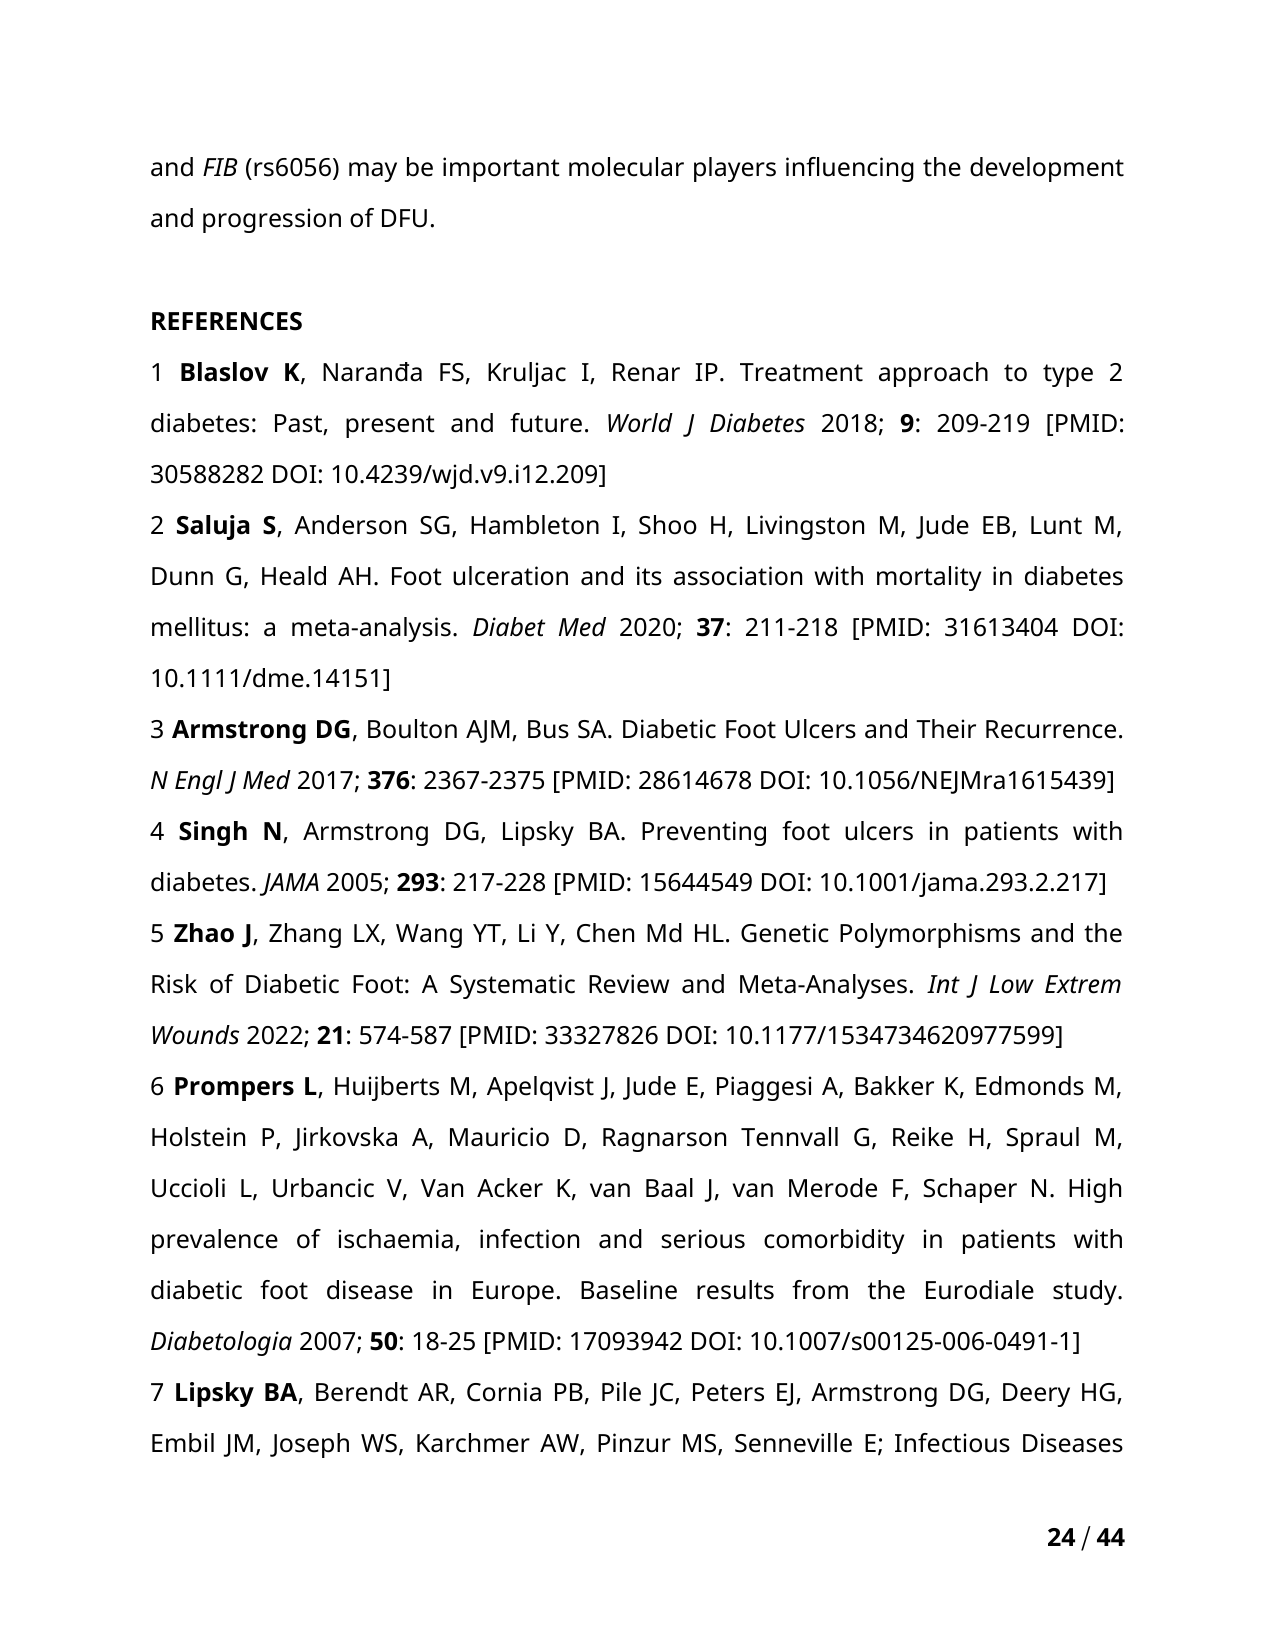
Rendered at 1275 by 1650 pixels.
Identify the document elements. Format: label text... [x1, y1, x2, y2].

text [150, 1375, 1125, 1460]
text 6 Prompers L, Huijberts M, Apelqvist J, Jude E, Piaggesi A, Bakker K, Edmonds M, Holstein P, Jirkovska A, Mauricio D, Ragnarson Tennvall G, Reike H, Spraul M, Uccioli L, Urbancic V, Van Acker K, van Baal J, van Merode F, Schaper N. High prevalence of ischaemia, infection and serious comorbidity in patients with diabetic foot disease in Europe. Baseline results from the Eurodiale study. Diabetologia 2007; 50: 18-25 [PMID: 17093942 DOI: 10.1007/s00125-006-0491-1] [150, 1069, 1125, 1358]
text 4 Singh N, Armstrong DG, Lipsky BA. Preventing foot ulcers in patients with diabetes. JAMA 2005; 293: 217-228 [PMID: 15644549 DOI: 10.1001/jama.293.2.217] [150, 813, 1125, 899]
text 3 Armstrong DG, Boulton AJM, Bus SA. Diabetic Foot Ulcers and Their Recurrence. N Engl J Med 2017; 376: 2367-2375 [PMID: 28614678 DOI: 10.1056/NEJMra1615439] [150, 711, 1125, 797]
text 1 Blaslov K, Naranđa FS, Kruljac I, Renar IP. Treatment approach to type 2 diabetes: Past, present and future. World J Diabetes 2018; 9: 209-219 [PMID: 30588282 DOI: 10.4239/wjd.v9.i12.209] [150, 354, 1125, 490]
text REFERENCES [150, 303, 1125, 337]
text 5 Zhao J, Zhang LX, Wang YT, Li Y, Chen Md HL. Genetic Polymorphisms and the Risk of Diabetic Foot: A Systematic Review and Meta-Analyses. Int J Low Extrem Wounds 2022; 21: 574-587 [PMID: 33327826 DOI: 10.1177/1534734620977599] [150, 916, 1125, 1052]
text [150, 150, 1125, 235]
text 2 Saluja S, Anderson SG, Hambleton I, Shoo H, Livingston M, Jude EB, Lunt M, Dunn G, Heald AH. Foot ulceration and its association with mortality in diabetes mellitus: a meta-analysis. Diabet Med 2020; 37: 211-218 [PMID: 31613404 DOI: 10.1111/dme.14151] [150, 507, 1125, 694]
